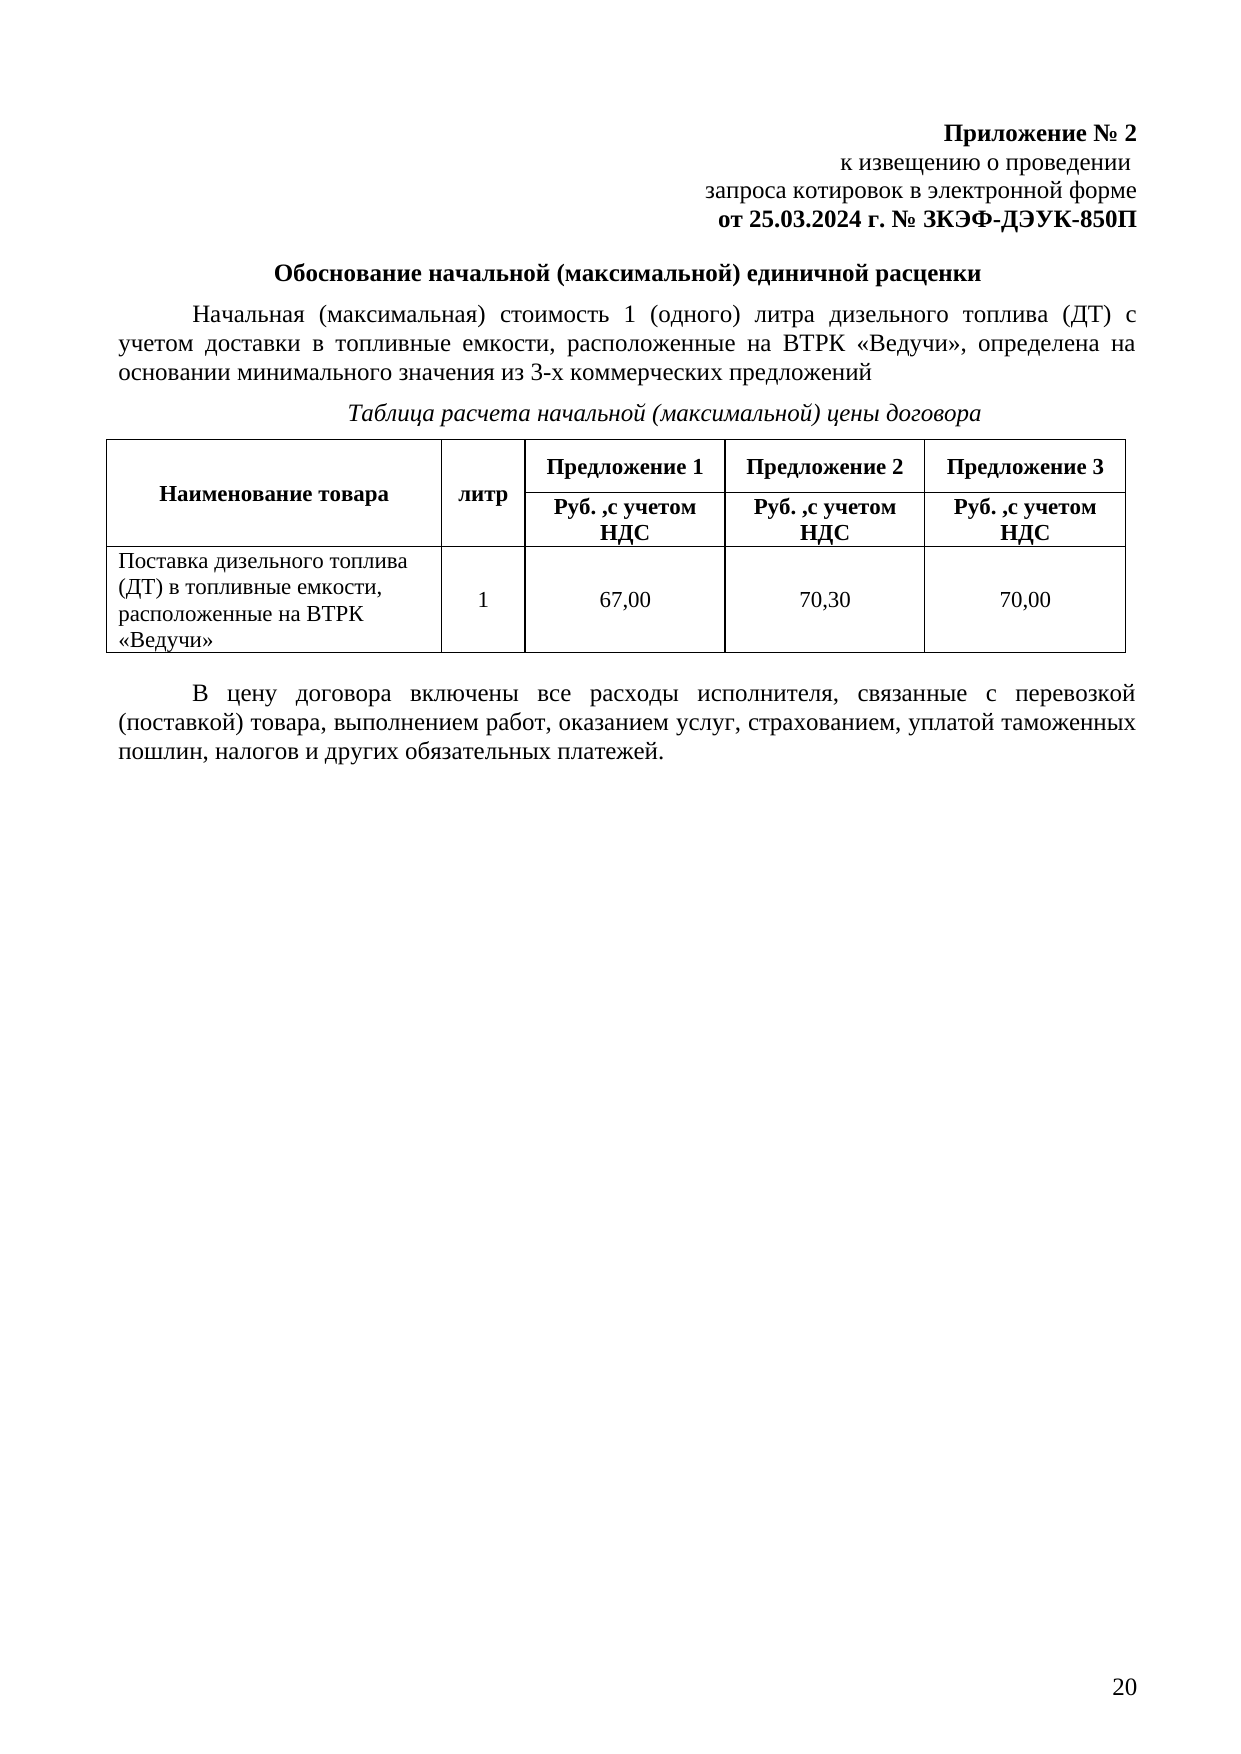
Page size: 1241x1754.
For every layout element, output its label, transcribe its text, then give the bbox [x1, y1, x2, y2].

text Обоснование начальной (максимальной) единичной расценки [118, 258, 1137, 287]
text к извещению о проведении запроса котировок в электронной форме [118, 147, 1137, 204]
table_cell 70,00 [925, 547, 1125, 652]
table_header Предложение 3 [925, 440, 1125, 492]
table_cell 67,00 [526, 547, 724, 652]
text Приложение № 2 [118, 118, 1137, 147]
text В цену договора включены все расходы исполнителя, связанные с перевозкой (поставкой) товара, выполнением работ, оказанием услуг, страхованием, уплатой таможенных пошлин, налогов и других обязательных платежей. [118, 678, 1137, 764]
table_cell 70,30 [726, 547, 924, 652]
text Таблица расчета начальной (максимальной) цены договора [118, 398, 1137, 427]
table_cell 1 [442, 547, 524, 652]
table_header литр [442, 440, 524, 546]
table_header Наименование товара [107, 440, 441, 546]
table_header Предложение 2 [726, 440, 924, 492]
table_cell Руб. ,c учетом НДС [726, 493, 924, 546]
table_cell Поставка дизельного топлива (ДТ) в топливные емкости, расположенные на ВТРК «Ведучи» [107, 547, 441, 652]
table_cell Руб. ,c учетом НДС [925, 493, 1125, 546]
text от 25.03.2024 г. № ЗКЭФ-ДЭУК-850П [118, 204, 1137, 233]
table_cell Руб. ,c учетом НДС [526, 493, 724, 546]
table_header Предложение 1 [526, 440, 724, 492]
text Начальная (максимальная) стоимость 1 (одного) литра дизельного топлива (ДТ) с учетом доставки в топливные емкости, расположенные на ВТРК «Ведучи», определена на основании минимального значения из 3-х коммерческих предложений [118, 299, 1137, 386]
